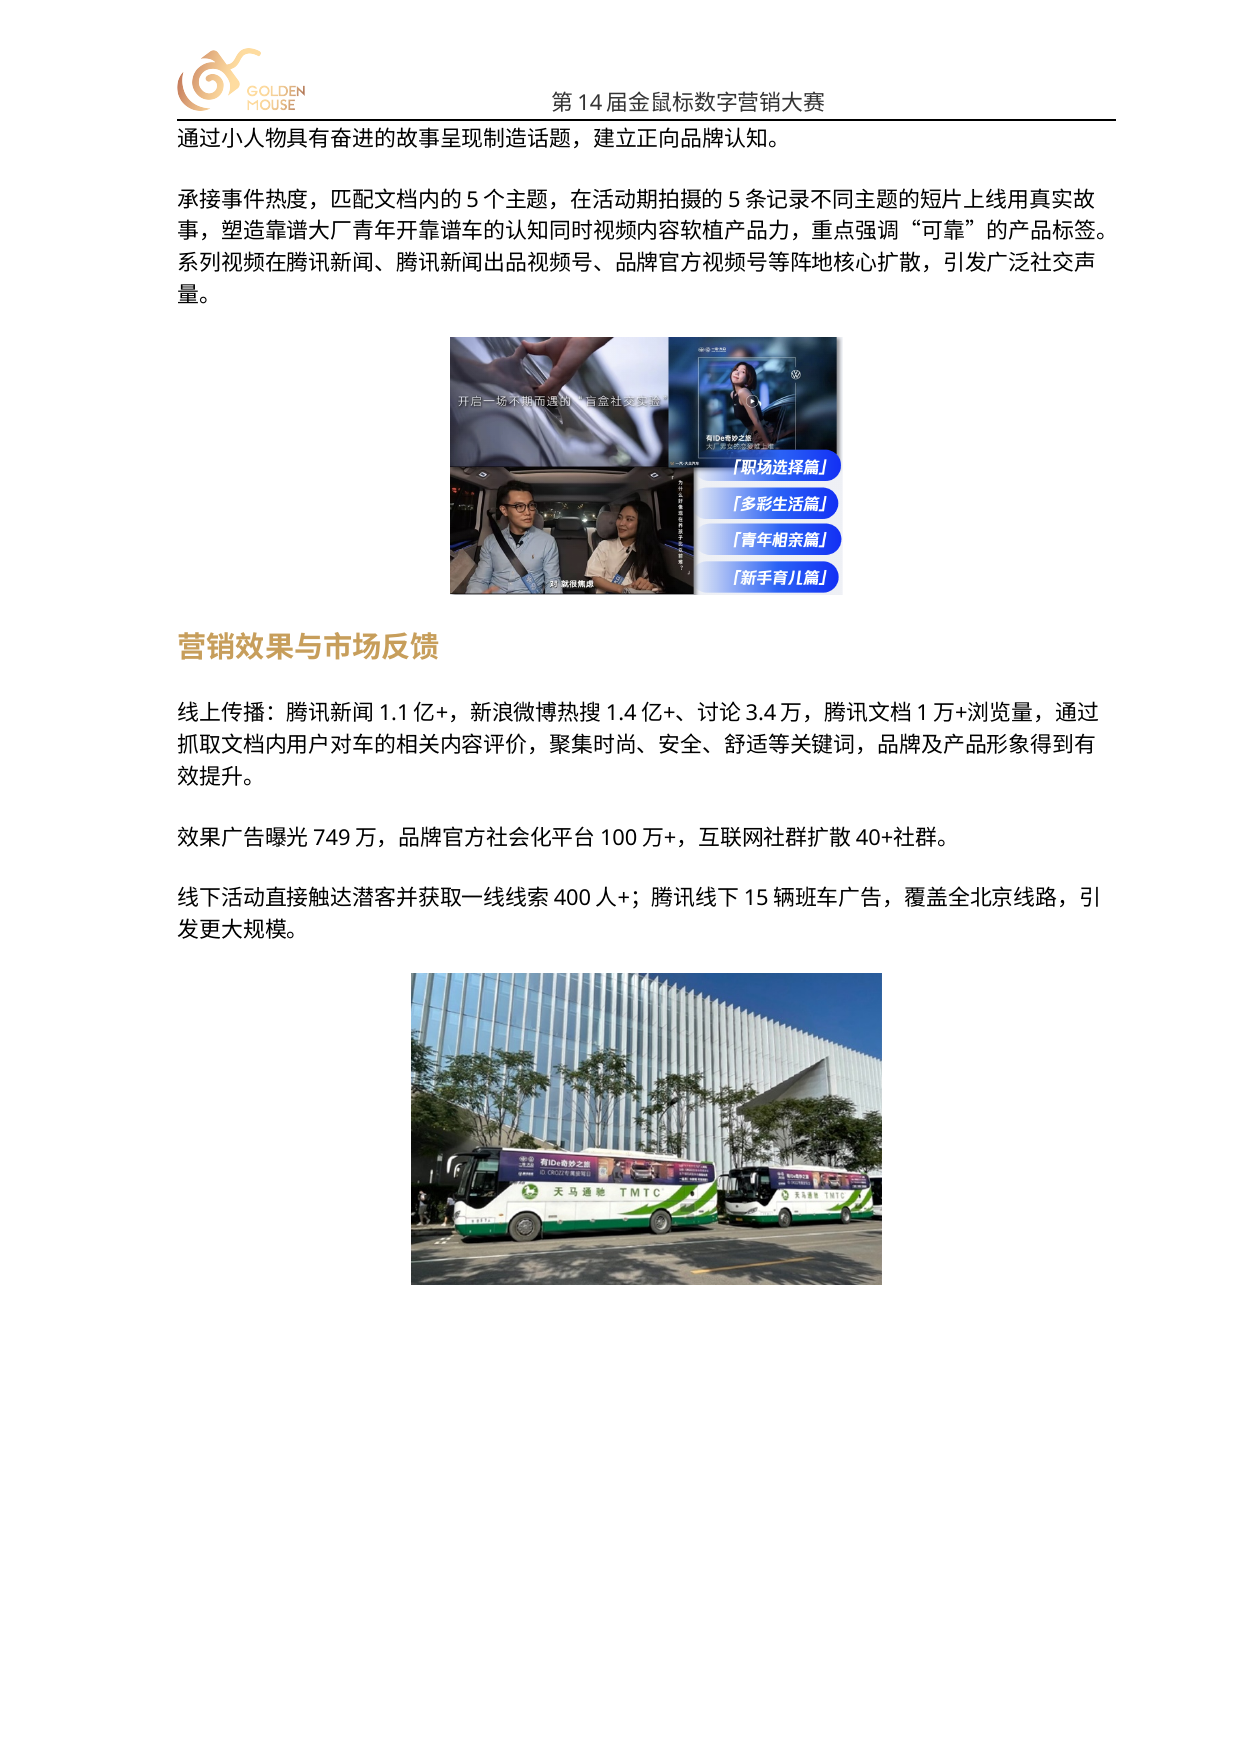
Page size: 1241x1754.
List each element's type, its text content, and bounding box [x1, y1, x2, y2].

picture [177, 48, 305, 111]
text 效果广告曝光749万，品牌官方社会化平台100万+，互联网社群扩散40+社群。 [177, 819, 1116, 851]
text 线上传播：腾讯新闻1.1亿+，新浪微博热搜1.4亿+、讨论3.4万，腾讯文档1万+浏览量，通过抓取文档内用户对车的相关内容评价，聚集时尚、安全、舒适等关键词，品牌及产品形象得到有效提升。 [177, 695, 1116, 790]
picture [450, 337, 843, 595]
picture [411, 973, 882, 1285]
text 承接事件热度，匹配文档内的5个主题，在活动期拍摄的5条记录不同主题的短片上线用真实故事，塑造靠谱大厂青年开靠谱车的认知同时视频内容软植产品力，重点强调“可靠”的产品标签。系列视频在腾讯新闻、腾讯新闻出品视频号、品牌官方视频号等阵地核心扩散，引发广泛社交声量。 [177, 182, 1116, 308]
text 通过小人物具有奋进的故事呈现制造话题，建立正向品牌认知。 [177, 121, 1116, 152]
text 线下活动直接触达潜客并获取一线线索400人+；腾讯线下15辆班车广告，覆盖全北京线路，引发更大规模。 [177, 880, 1116, 944]
text 营销效果与市场反馈 [177, 624, 1116, 666]
